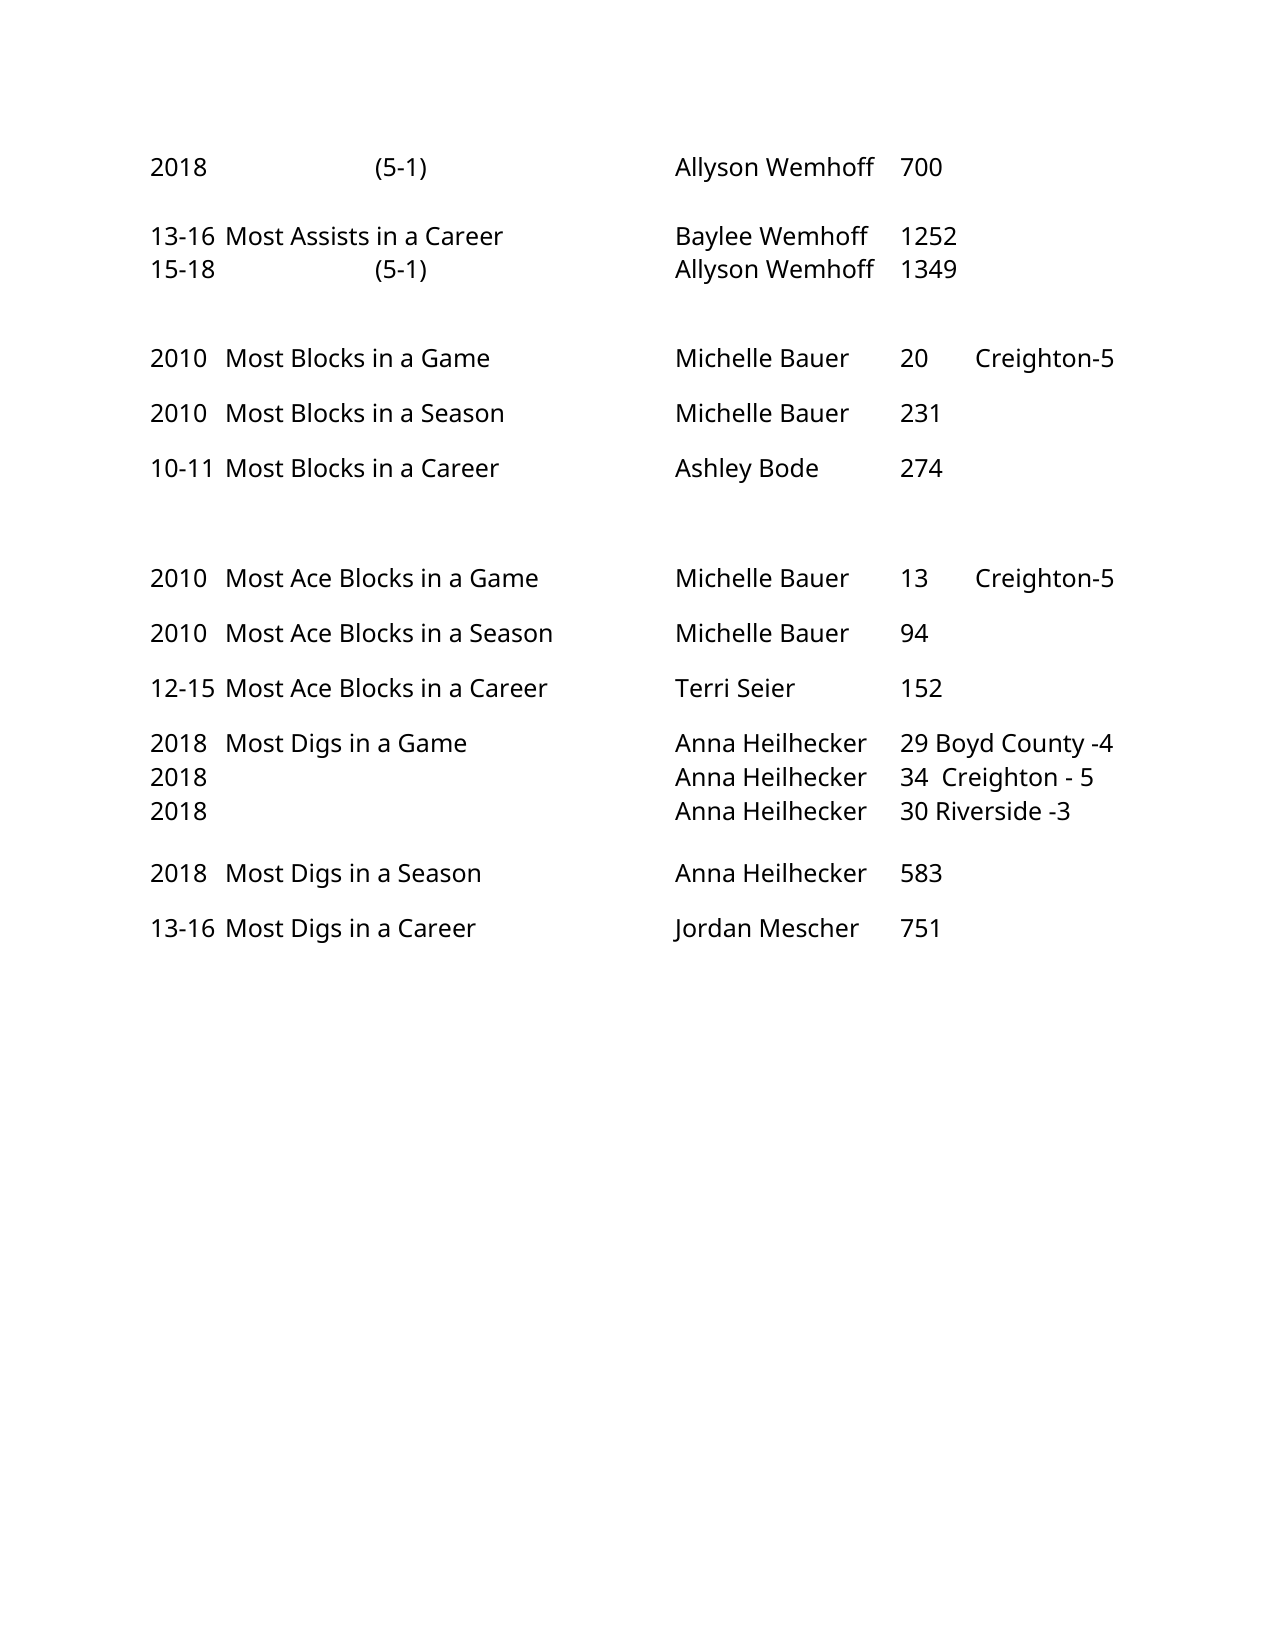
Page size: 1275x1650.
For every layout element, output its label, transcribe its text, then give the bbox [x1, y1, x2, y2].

text 2018 Most Digs in a Game Anna Heilhecker 29 Boyd County -4 [150, 725, 1125, 759]
text 13-16 Most Digs in a Career Jordan Mescher 751 [150, 911, 1125, 945]
text 12-15 Most Ace Blocks in a Career Terri Seier 152 [150, 671, 1125, 704]
text 2018 (5-1) Allyson Wemhoff 700 [150, 150, 1125, 184]
text 2018 Most Digs in a Season Anna Heilhecker 583 [150, 856, 1125, 890]
text 2018 Anna Heilhecker 30 Riverside -3 [150, 793, 1125, 828]
text 13-16 Most Assists in a Career Baylee Wemhoff 1252 [150, 218, 1125, 252]
text 15-18 (5-1) Allyson Wemhoff 1349 [150, 252, 1125, 286]
text 2010 Most Blocks in a Season Michelle Bauer 231 [150, 396, 1125, 430]
text 2010 Most Ace Blocks in a Game Michelle Bauer 13 Creighton-5 [150, 561, 1125, 595]
text 2018 Anna Heilhecker 34 Creighton - 5 [150, 759, 1125, 793]
text 2010 Most Blocks in a Game Michelle Bauer 20 Creighton-5 [150, 341, 1125, 375]
text 10-11 Most Blocks in a Career Ashley Bode 274 [150, 451, 1125, 485]
text 2010 Most Ace Blocks in a Season Michelle Bauer 94 [150, 616, 1125, 650]
